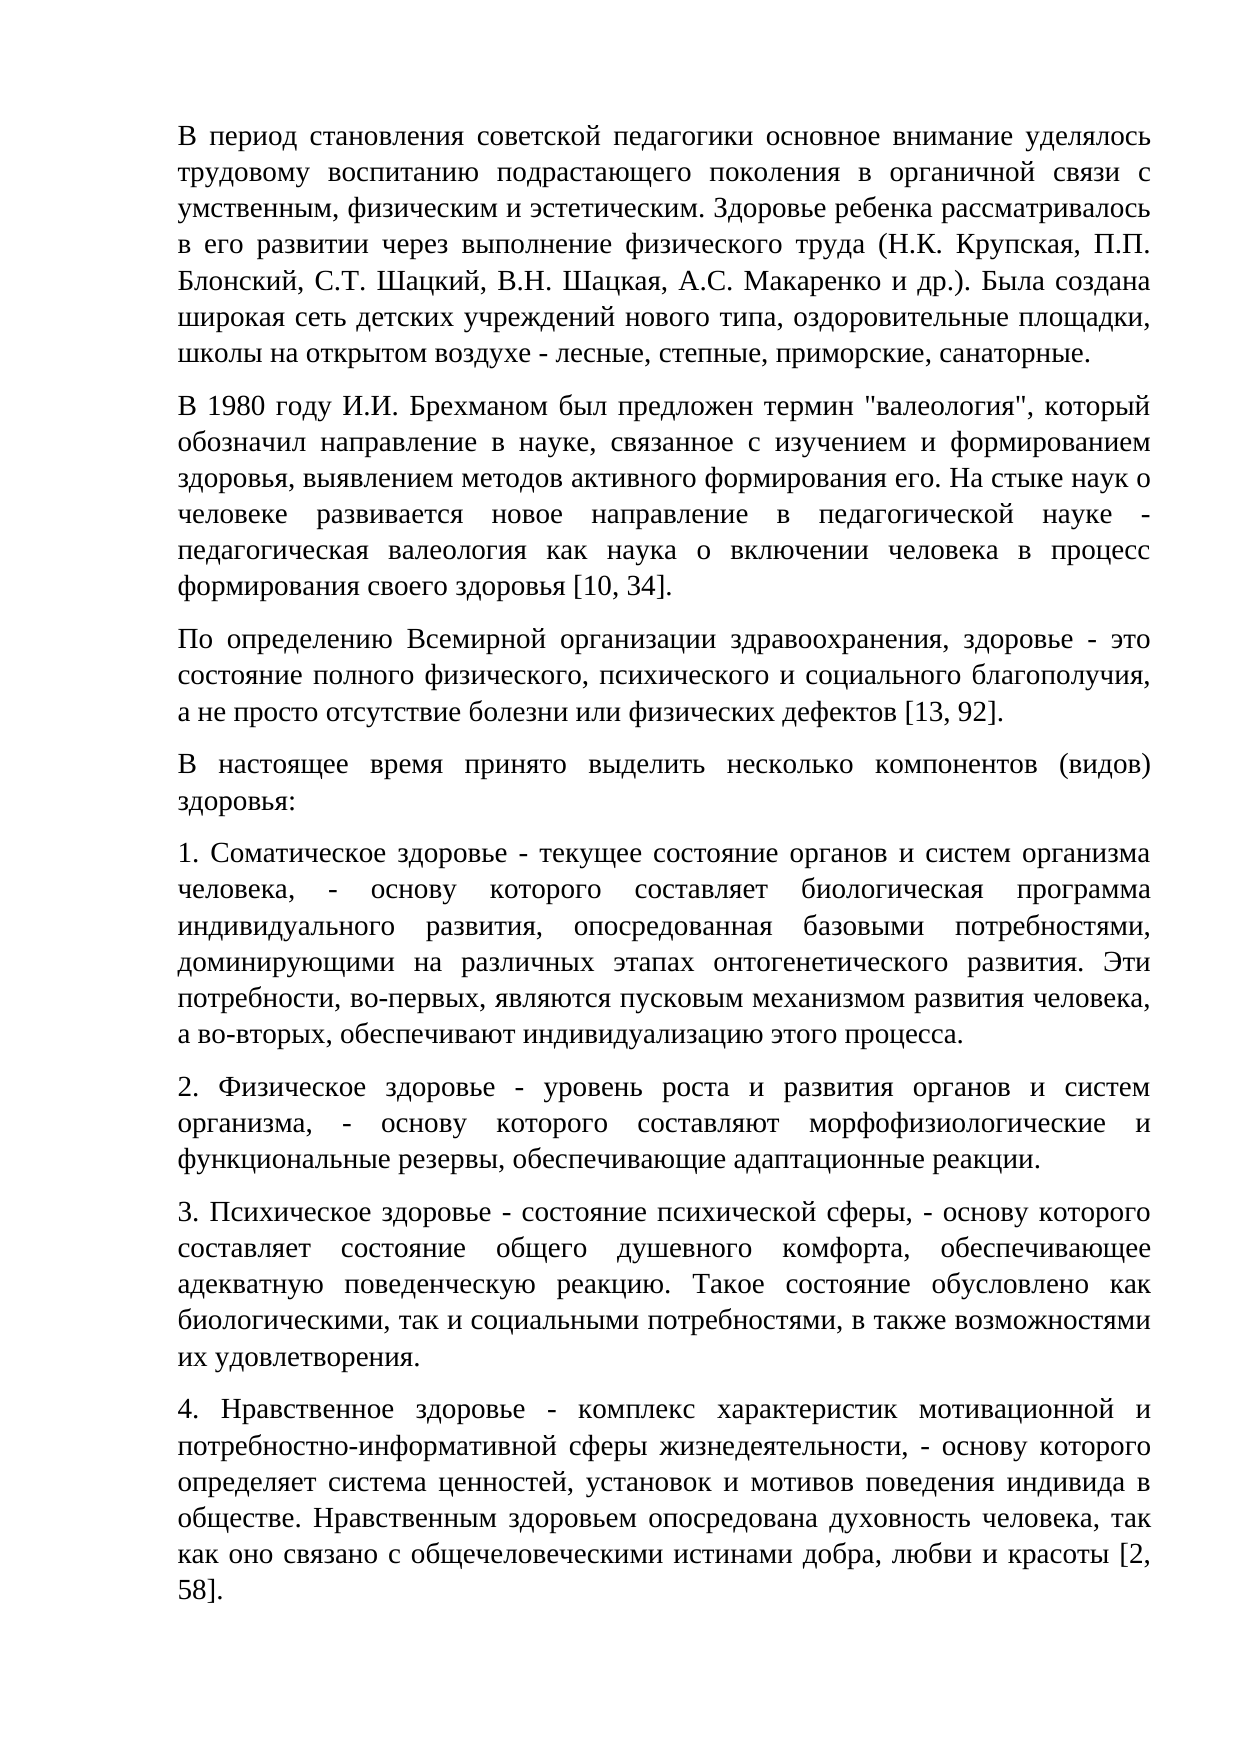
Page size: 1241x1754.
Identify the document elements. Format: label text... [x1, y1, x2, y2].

text По определению Всемирной организации здравоохранения, здоровье - это состояние полного физического, психического и социального благополучия, а не просто отсутствие болезни или физических дефектов [13, 92]. [177, 621, 1152, 727]
text 1. Соматическое здоровье - текущее состояние органов и систем организма человека, - основу которого составляет биологическая программа индивидуального развития, опосредованная базовыми потребностями, доминирующими на различных этапах онтогенетического развития. Эти потребности, во-первых, являются пусковым механизмом развития человека, а во-вторых, обеспечивают индивидуализацию этого процесса. [177, 835, 1152, 1050]
text В настоящее время принято выделить несколько компонентов (видов) здоровья: [177, 746, 1152, 816]
text 4. Нравственное здоровье - комплекс характеристик мотивационной и потребностно-информативной сферы жизнедеятельности, - основу которого определяет система ценностей, установок и мотивов поведения индивида в обществе. Нравственным здоровьем опосредована духовность человека, так как оно связано с общечеловеческими истинами добра, любви и красоты [2, 58]. [177, 1391, 1152, 1606]
text 2. Физическое здоровье - уровень роста и развития органов и систем организма, - основу которого составляют морфофизиологические и функциональные резервы, обеспечивающие адаптационные реакции. [177, 1069, 1152, 1175]
text В 1980 году И.И. Брехманом был предложен термин "валеология", который обозначил направление в науке, связанное с изучением и формированием здоровья, выявлением методов активного формирования его. На стыке наук о человеке развивается новое направление в педагогической науке - педагогическая валеология как наука о включении человека в процесс формирования своего здоровья [10, 34]. [177, 388, 1152, 602]
text В период становления советской педагогики основное внимание уделялось трудовому воспитанию подрастающего поколения в органичной связи с умственным, физическим и эстетическим. Здоровье ребенка рассматривалось в его развитии через выполнение физического труда (Н.К. Крупская, П.П. Блонский, С.Т. Шацкий, В.Н. Шацкая, А.С. Макаренко и др.). Была создана широкая сеть детских учреждений нового типа, оздоровительные площадки, школы на открытом воздухе - лесные, степные, приморские, санаторные. [177, 118, 1152, 368]
text 3. Психическое здоровье - состояние психической сферы, - основу которого составляет состояние общего душевного комфорта, обеспечивающее адекватную поведенческую реакцию. Такое состояние обусловлено как биологическими, так и социальными потребностями, в также возможностями их удовлетворения. [177, 1194, 1152, 1372]
